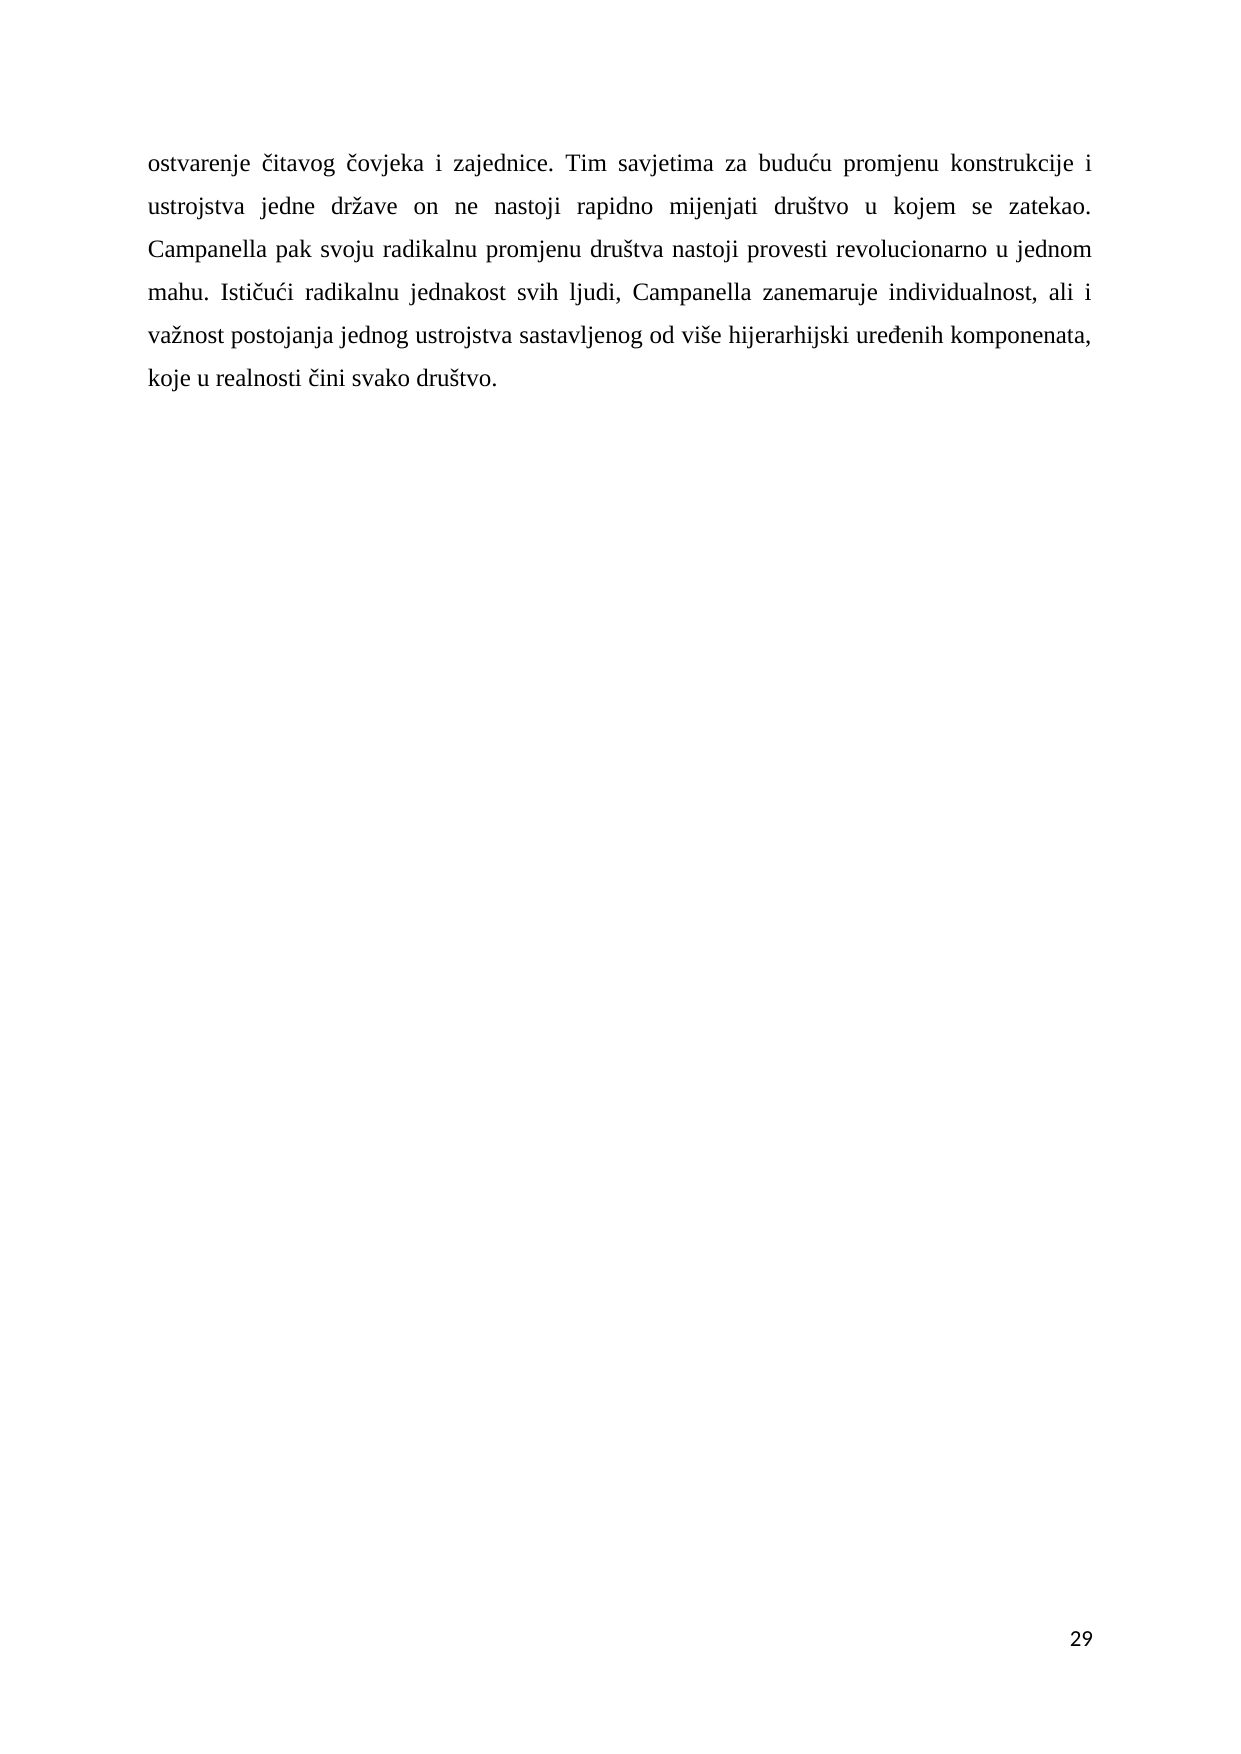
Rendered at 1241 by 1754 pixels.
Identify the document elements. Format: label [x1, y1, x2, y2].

text [148, 148, 1093, 392]
